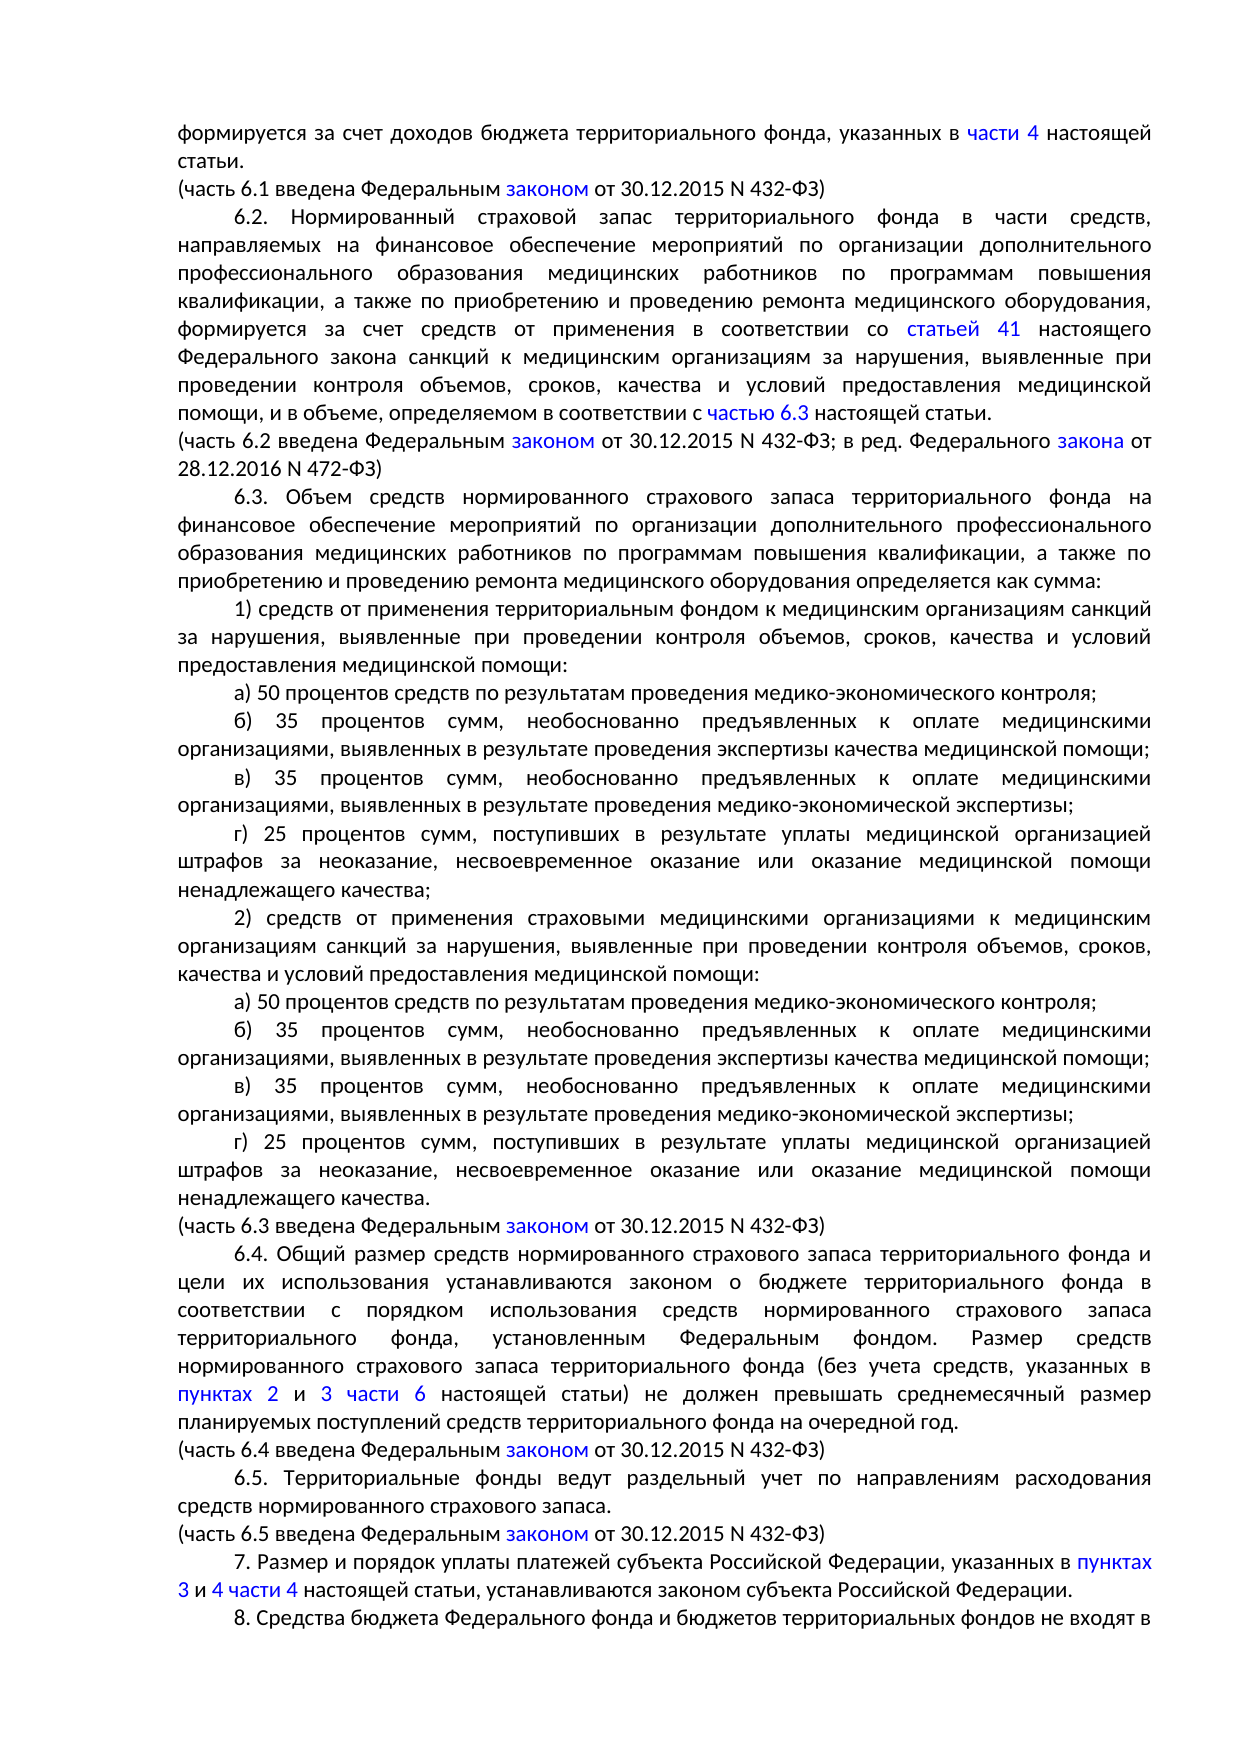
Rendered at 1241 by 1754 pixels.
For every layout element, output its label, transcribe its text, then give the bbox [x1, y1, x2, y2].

text б) 35 процентов сумм, необоснованно предъявленных к оплате медицинскими организациями, выявленных в результате проведения экспертизы качества медицинской помощи; [177, 707, 1152, 763]
text (часть 6.2 введена Федеральным законом от 30.12.2015 N 432-ФЗ; в ред. Федерального закона от 28.12.2016 N 472-ФЗ) [177, 426, 1152, 482]
text 7. Размер и порядок уплаты платежей субъекта Российской Федерации, указанных в пунктах 3 и 4 части 4 настоящей статьи, устанавливаются законом субъекта Российской Федерации. [177, 1547, 1152, 1603]
text (часть 6.5 введена Федеральным законом от 30.12.2015 N 432-ФЗ) [177, 1519, 1152, 1547]
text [177, 118, 1152, 174]
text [177, 1603, 1152, 1631]
text в) 35 процентов сумм, необоснованно предъявленных к оплате медицинскими организациями, выявленных в результате проведения медико-экономической экспертизы; [177, 1071, 1152, 1127]
text а) 50 процентов средств по результатам проведения медико-экономического контроля; [177, 678, 1152, 707]
text в) 35 процентов сумм, необоснованно предъявленных к оплате медицинскими организациями, выявленных в результате проведения медико-экономической экспертизы; [177, 763, 1152, 819]
text 1) средств от применения территориальным фондом к медицинским организациям санкций за нарушения, выявленные при проведении контроля объемов, сроков, качества и условий предоставления медицинской помощи: [177, 594, 1152, 678]
text 6.4. Общий размер средств нормированного страхового запаса территориального фонда и цели их использования устанавливаются законом о бюджете территориального фонда в соответствии с порядком использования средств нормированного страхового запаса территориального фонда, установленным Федеральным фондом. Размер средств нормированного страхового запаса территориального фонда (без учета средств, указанных в пунктах 2 и 3 части 6 настоящей статьи) не должен превышать среднемесячный размер планируемых поступлений средств территориального фонда на очередной год. [177, 1239, 1152, 1435]
text а) 50 процентов средств по результатам проведения медико-экономического контроля; [177, 987, 1152, 1015]
text 6.5. Территориальные фонды ведут раздельный учет по направлениям расходования средств нормированного страхового запаса. [177, 1463, 1152, 1519]
text (часть 6.3 введена Федеральным законом от 30.12.2015 N 432-ФЗ) [177, 1211, 1152, 1239]
text (часть 6.4 введена Федеральным законом от 30.12.2015 N 432-ФЗ) [177, 1435, 1152, 1463]
text 6.2. Нормированный страховой запас территориального фонда в части средств, направляемых на финансовое обеспечение мероприятий по организации дополнительного профессионального образования медицинских работников по программам повышения квалификации, а также по приобретению и проведению ремонта медицинского оборудования, формируется за счет средств от применения в соответствии со статьей 41 настоящего Федерального закона санкций к медицинским организациям за нарушения, выявленные при проведении контроля объемов, сроков, качества и условий предоставления медицинской помощи, и в объеме, определяемом в соответствии с частью 6.3 настоящей статьи. [177, 202, 1152, 426]
text б) 35 процентов сумм, необоснованно предъявленных к оплате медицинскими организациями, выявленных в результате проведения экспертизы качества медицинской помощи; [177, 1015, 1152, 1071]
text г) 25 процентов сумм, поступивших в результате уплаты медицинской организацией штрафов за неоказание, несвоевременное оказание или оказание медицинской помощи ненадлежащего качества. [177, 1127, 1152, 1211]
text г) 25 процентов сумм, поступивших в результате уплаты медицинской организацией штрафов за неоказание, несвоевременное оказание или оказание медицинской помощи ненадлежащего качества; [177, 819, 1152, 903]
text (часть 6.1 введена Федеральным законом от 30.12.2015 N 432-ФЗ) [177, 174, 1152, 202]
text 6.3. Объем средств нормированного страхового запаса территориального фонда на финансовое обеспечение мероприятий по организации дополнительного профессионального образования медицинских работников по программам повышения квалификации, а также по приобретению и проведению ремонта медицинского оборудования определяется как сумма: [177, 482, 1152, 594]
text 2) средств от применения страховыми медицинскими организациями к медицинским организациям санкций за нарушения, выявленные при проведении контроля объемов, сроков, качества и условий предоставления медицинской помощи: [177, 903, 1152, 987]
